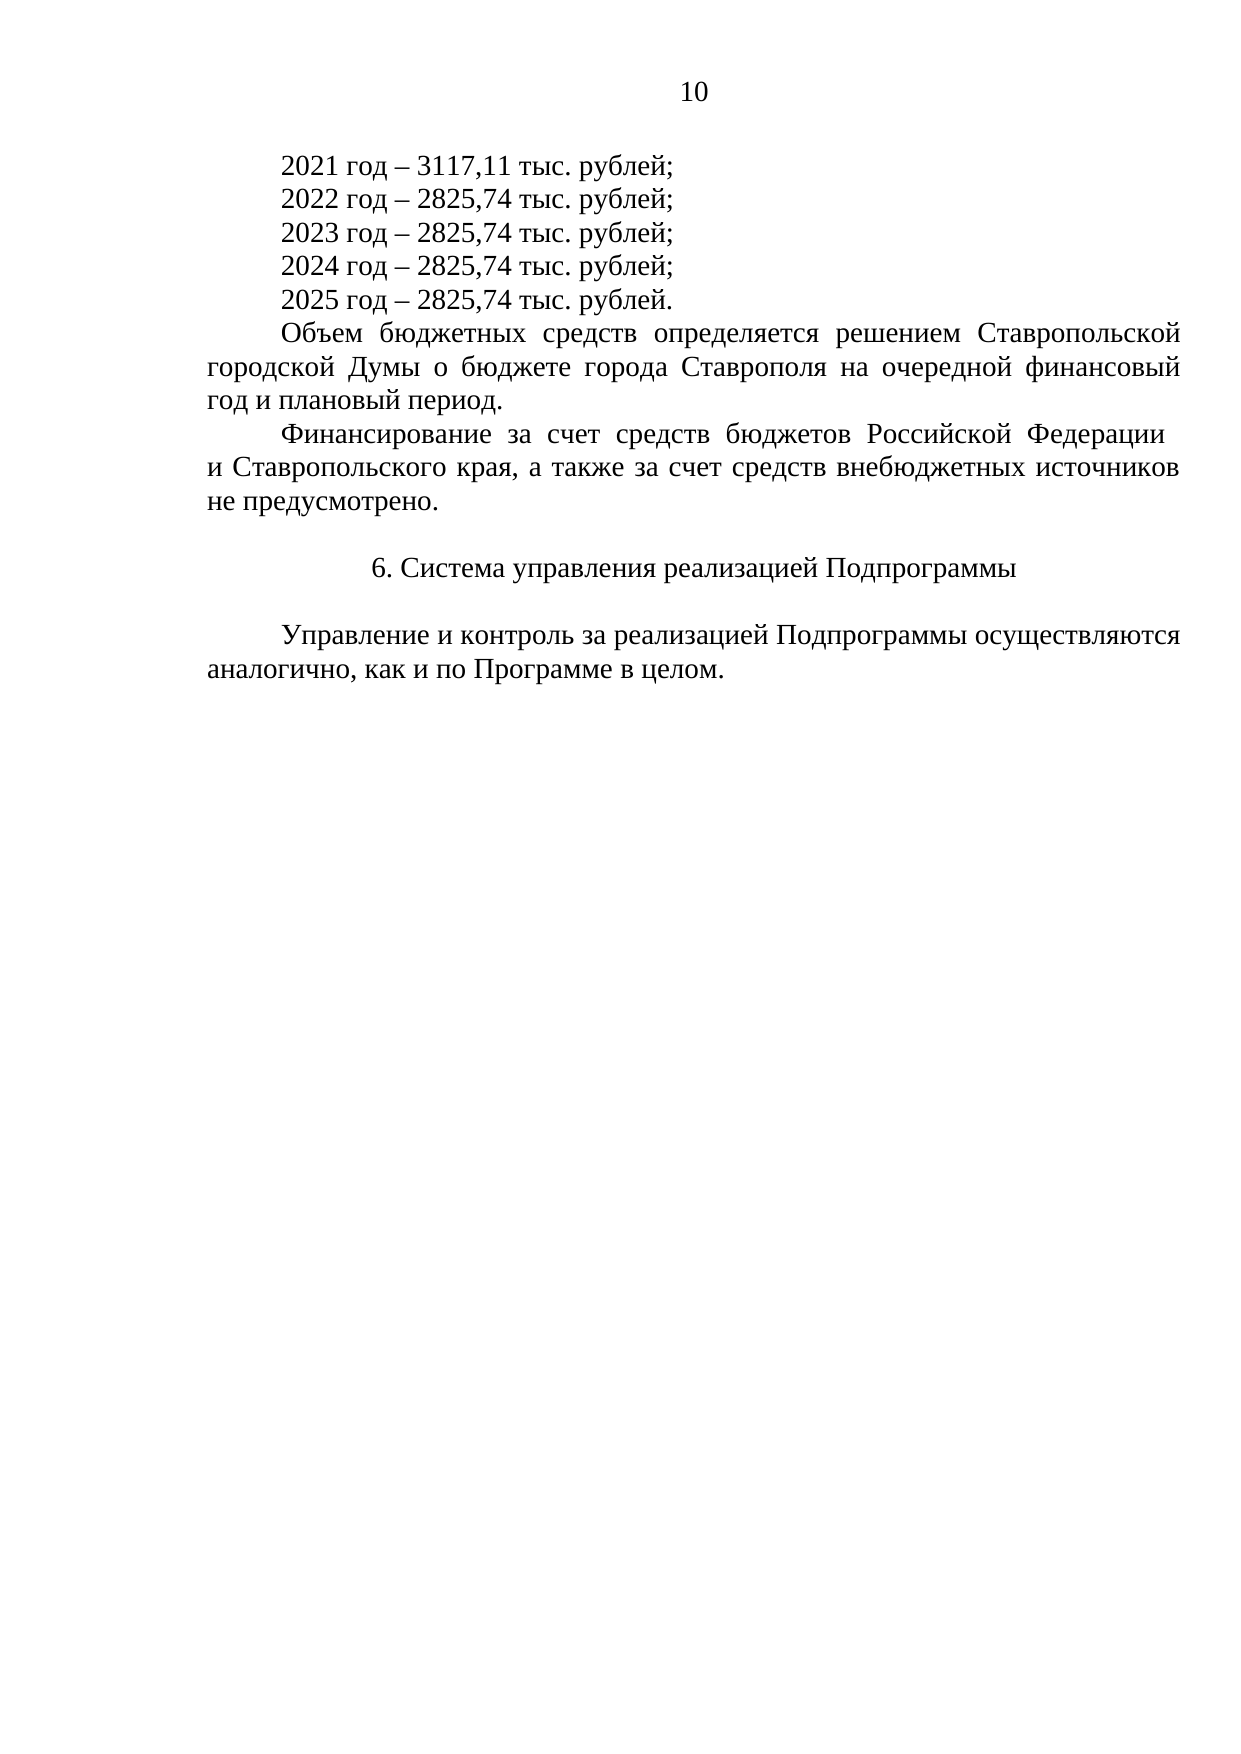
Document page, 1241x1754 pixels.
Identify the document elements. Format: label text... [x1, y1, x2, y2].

text 2023 год – 2825,74 тыс. рублей; [207, 215, 1181, 248]
text Объем бюджетных средств определяется решением Ставропольской городской Думы о бюджете города Ставрополя на очередной финансовый год и плановый период. [207, 315, 1181, 416]
text Финансирование за счет средств бюджетов Российской Федерации и Ставропольского края, а также за счет средств внебюджетных источников не предусмотрено. [207, 416, 1181, 517]
text 2021 год – 3117,11 тыс. рублей; [207, 148, 1181, 181]
text Управление и контроль за реализацией Подпрограммы осуществляются аналогично, как и по Программе в целом. [207, 617, 1181, 684]
text 2025 год – 2825,74 тыс. рублей. [207, 282, 1181, 315]
text 2024 год – 2825,74 тыс. рублей; [207, 248, 1181, 282]
text 2022 год – 2825,74 тыс. рублей; [207, 181, 1181, 215]
text 6. Система управления реализацией Подпрограммы [207, 550, 1181, 584]
